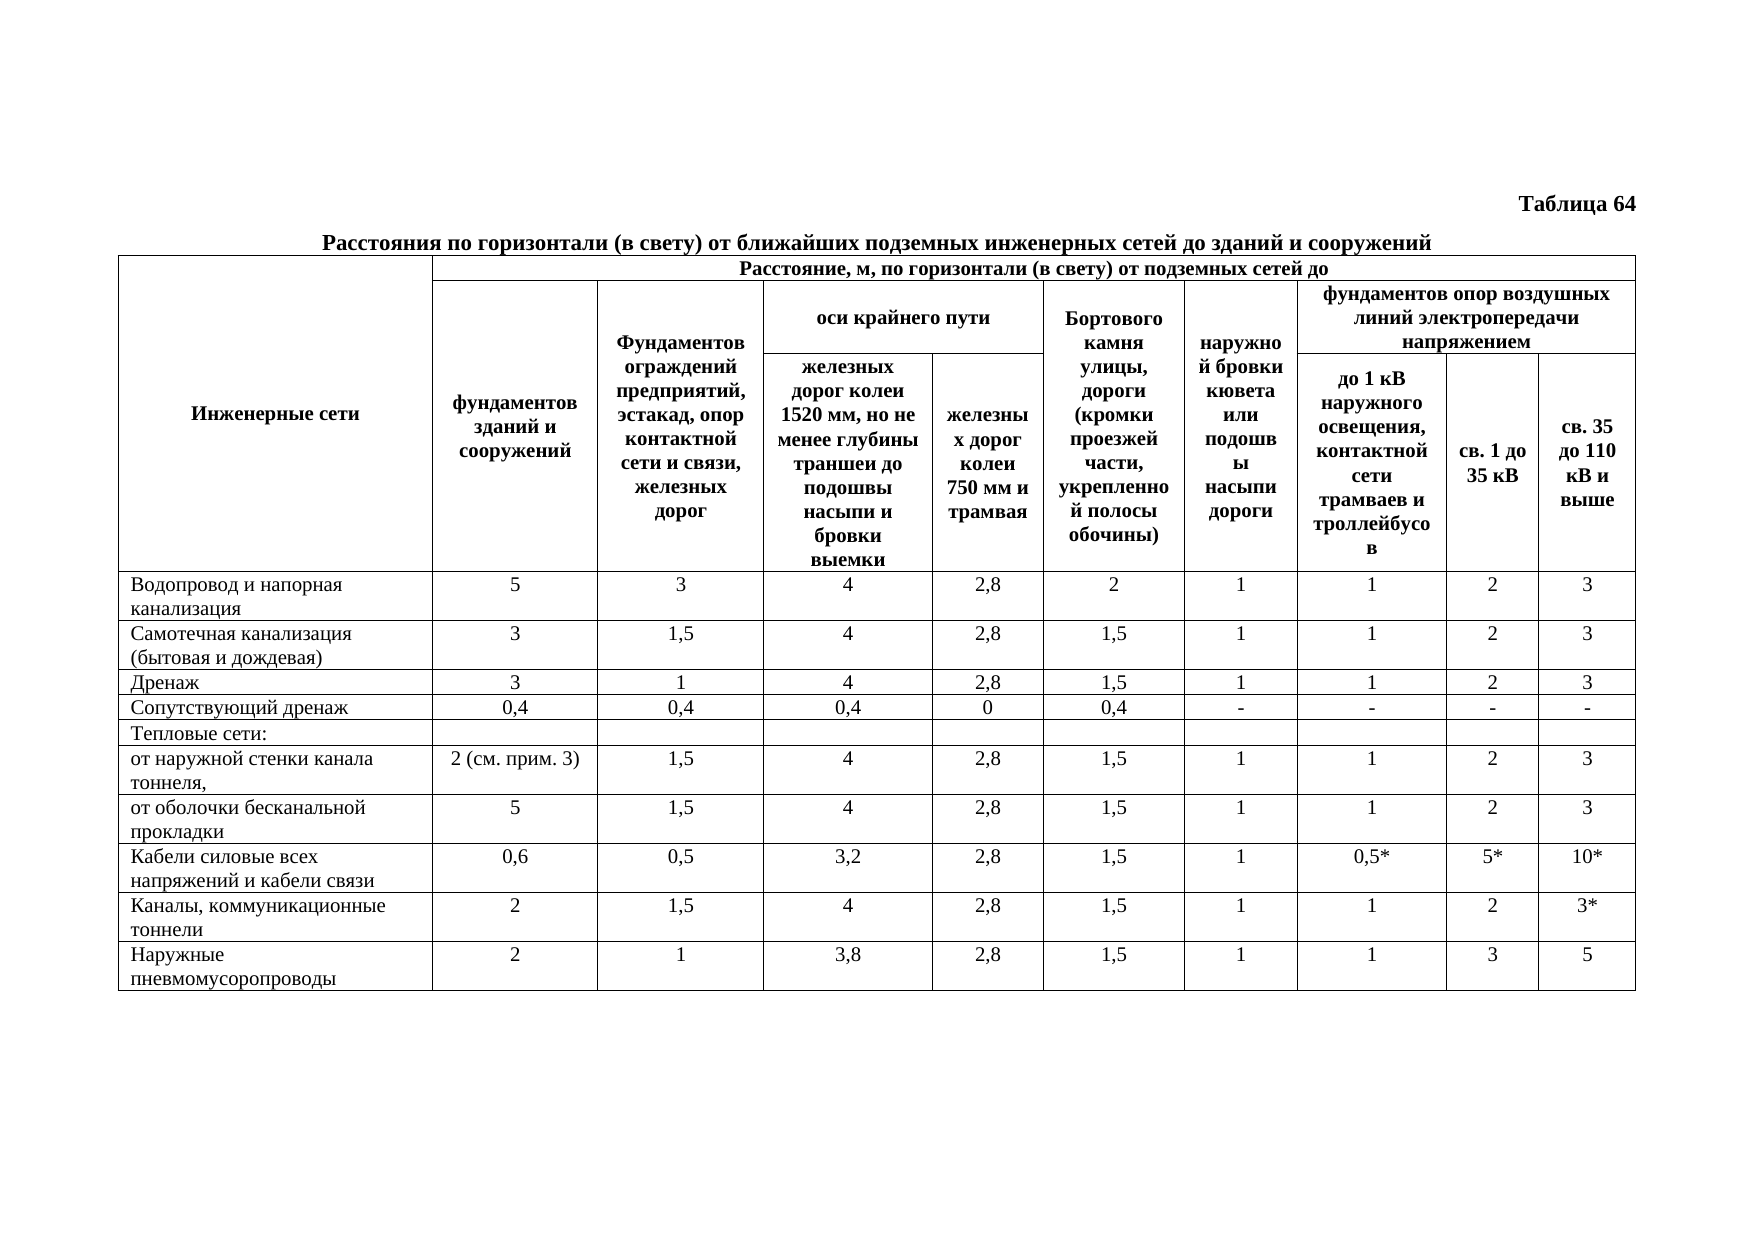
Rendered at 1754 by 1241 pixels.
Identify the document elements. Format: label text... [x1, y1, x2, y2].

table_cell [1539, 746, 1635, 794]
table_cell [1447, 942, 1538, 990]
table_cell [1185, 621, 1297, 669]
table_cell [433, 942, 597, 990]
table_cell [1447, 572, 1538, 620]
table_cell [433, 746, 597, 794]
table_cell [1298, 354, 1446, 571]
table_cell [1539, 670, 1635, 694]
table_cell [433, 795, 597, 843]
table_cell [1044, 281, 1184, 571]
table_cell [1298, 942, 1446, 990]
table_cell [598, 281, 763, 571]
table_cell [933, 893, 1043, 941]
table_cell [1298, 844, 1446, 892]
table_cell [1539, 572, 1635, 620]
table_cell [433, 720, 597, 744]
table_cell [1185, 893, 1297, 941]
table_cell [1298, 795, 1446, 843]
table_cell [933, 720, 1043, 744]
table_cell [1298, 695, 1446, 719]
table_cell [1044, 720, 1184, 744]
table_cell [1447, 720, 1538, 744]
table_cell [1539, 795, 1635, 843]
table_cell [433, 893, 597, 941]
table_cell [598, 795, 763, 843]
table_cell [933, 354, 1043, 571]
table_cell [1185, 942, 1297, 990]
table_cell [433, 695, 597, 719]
text Расстояния по горизонтали (в свету) от ближайших подземных инженерных сетей до зданий и сооружений [118, 228, 1636, 255]
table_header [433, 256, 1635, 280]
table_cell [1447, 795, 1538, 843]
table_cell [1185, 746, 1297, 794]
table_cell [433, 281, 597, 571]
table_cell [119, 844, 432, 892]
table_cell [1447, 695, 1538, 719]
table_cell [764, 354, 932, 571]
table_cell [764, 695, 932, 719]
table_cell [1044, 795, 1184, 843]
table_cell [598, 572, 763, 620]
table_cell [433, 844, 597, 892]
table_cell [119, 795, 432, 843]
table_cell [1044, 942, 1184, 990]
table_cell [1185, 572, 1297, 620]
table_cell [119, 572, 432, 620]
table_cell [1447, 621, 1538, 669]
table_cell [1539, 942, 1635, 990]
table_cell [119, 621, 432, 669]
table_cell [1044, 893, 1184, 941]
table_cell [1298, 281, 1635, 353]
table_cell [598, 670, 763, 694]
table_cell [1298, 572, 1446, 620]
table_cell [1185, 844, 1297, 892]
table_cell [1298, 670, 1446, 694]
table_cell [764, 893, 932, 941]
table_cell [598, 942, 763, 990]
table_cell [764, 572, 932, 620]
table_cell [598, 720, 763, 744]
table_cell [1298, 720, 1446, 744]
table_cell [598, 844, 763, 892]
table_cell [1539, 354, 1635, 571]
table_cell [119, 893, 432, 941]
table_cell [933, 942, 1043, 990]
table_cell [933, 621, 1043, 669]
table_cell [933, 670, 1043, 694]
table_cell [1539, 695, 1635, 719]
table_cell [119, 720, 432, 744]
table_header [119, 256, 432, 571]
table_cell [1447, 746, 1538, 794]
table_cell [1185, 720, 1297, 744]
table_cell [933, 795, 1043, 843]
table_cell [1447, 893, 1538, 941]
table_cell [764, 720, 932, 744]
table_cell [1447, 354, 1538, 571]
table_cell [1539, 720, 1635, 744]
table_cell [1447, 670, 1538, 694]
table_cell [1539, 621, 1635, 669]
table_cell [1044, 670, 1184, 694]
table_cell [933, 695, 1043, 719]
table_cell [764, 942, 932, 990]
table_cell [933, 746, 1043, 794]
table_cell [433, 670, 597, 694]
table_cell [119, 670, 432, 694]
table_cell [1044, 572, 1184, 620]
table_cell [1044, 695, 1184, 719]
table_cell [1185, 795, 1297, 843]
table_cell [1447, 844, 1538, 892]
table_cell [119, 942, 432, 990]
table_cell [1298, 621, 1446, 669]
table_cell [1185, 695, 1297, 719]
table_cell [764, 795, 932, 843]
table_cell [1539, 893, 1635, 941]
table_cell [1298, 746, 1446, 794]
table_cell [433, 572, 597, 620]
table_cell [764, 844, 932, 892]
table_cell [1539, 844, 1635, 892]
text Таблица 64 [118, 190, 1636, 216]
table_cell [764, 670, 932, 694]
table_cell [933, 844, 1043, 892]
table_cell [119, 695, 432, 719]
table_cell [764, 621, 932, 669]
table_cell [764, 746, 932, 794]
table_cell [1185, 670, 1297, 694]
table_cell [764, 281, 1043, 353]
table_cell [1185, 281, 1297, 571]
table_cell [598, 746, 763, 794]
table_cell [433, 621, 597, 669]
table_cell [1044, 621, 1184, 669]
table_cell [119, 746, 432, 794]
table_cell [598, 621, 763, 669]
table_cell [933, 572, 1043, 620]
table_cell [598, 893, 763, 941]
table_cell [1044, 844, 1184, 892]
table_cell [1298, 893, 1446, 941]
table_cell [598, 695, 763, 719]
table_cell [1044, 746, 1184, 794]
